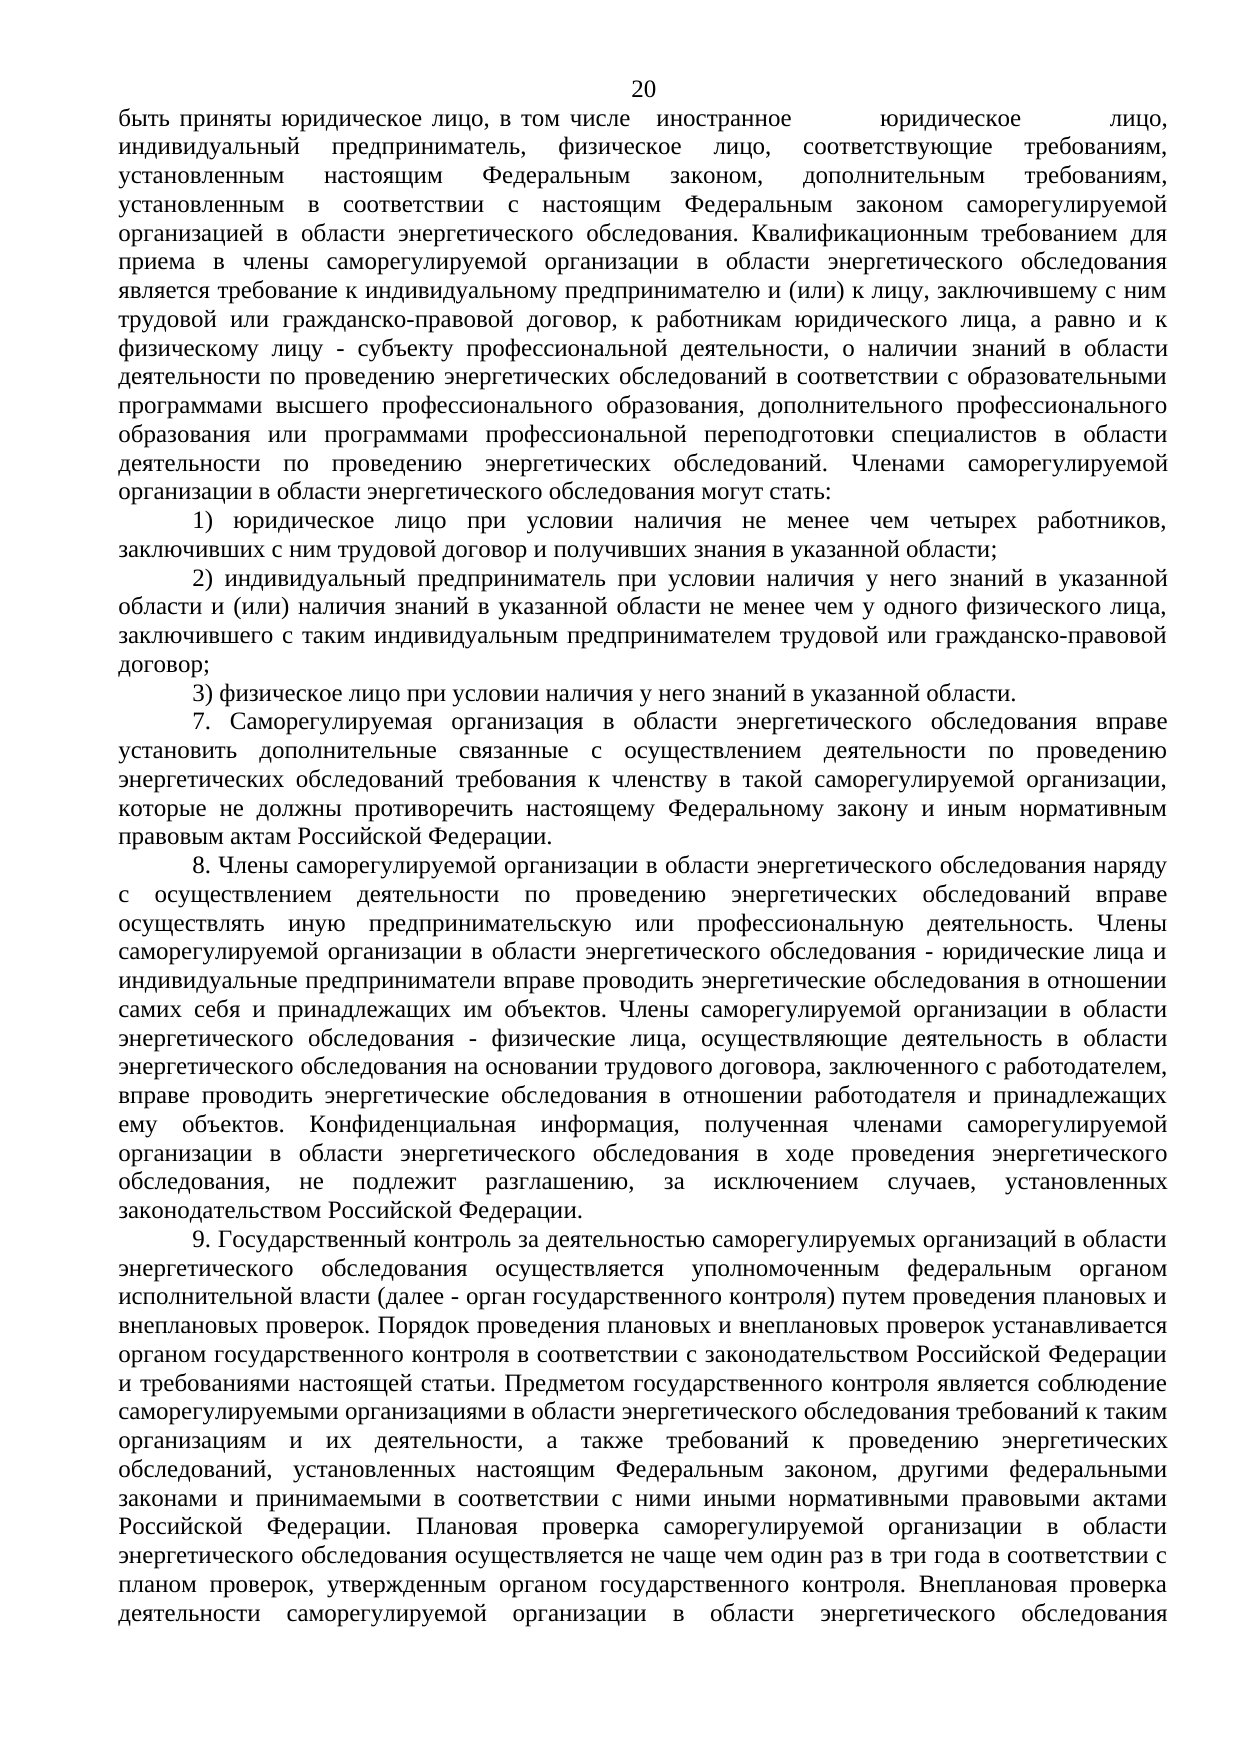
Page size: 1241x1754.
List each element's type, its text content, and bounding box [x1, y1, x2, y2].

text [118, 1224, 1168, 1626]
text 3) физическое лицо при условии наличия у него знаний в указанной области. [118, 678, 1168, 706]
text 7. Саморегулируемая организация в области энергетического обследования вправе установить дополнительные связанные с осуществлением деятельности по проведению энергетических обследований требования к членству в такой саморегулируемой организации, которые не должны противоречить настоящему Федеральному закону и иным нормативным правовым актам Российской Федерации. [118, 706, 1168, 850]
text 8. Члены саморегулируемой организации в области энергетического обследования наряду с осуществлением деятельности по проведению энергетических обследований вправе осуществлять иную предпринимательскую или профессиональную деятельность. Члены саморегулируемой организации в области энергетического обследования - юридические лица и индивидуальные предприниматели вправе проводить энергетические обследования в отношении самих себя и принадлежащих им объектов. Члены саморегулируемой организации в области энергетического обследования - физические лица, осуществляющие деятельность в области энергетического обследования на основании трудового договора, заключенного с работодателем, вправе проводить энергетические обследования в отношении работодателя и принадлежащих ему объектов. Конфиденциальная информация, полученная членами саморегулируемой организации в области энергетического обследования в ходе проведения энергетического обследования, не подлежит разглашению, за исключением случаев, установленных законодательством Российской Федерации. [118, 850, 1168, 1224]
text 2) индивидуальный предприниматель при условии наличия у него знаний в указанной области и (или) наличия знаний в указанной области не менее чем у одного физического лица, заключившего с таким индивидуальным предпринимателем трудовой или гражданско-правовой договор; [118, 563, 1168, 678]
text 1) юридическое лицо при условии наличия не менее чем четырех работников, заключивших с ним трудовой договор и получивших знания в указанной области; [118, 505, 1168, 563]
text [118, 103, 1168, 505]
